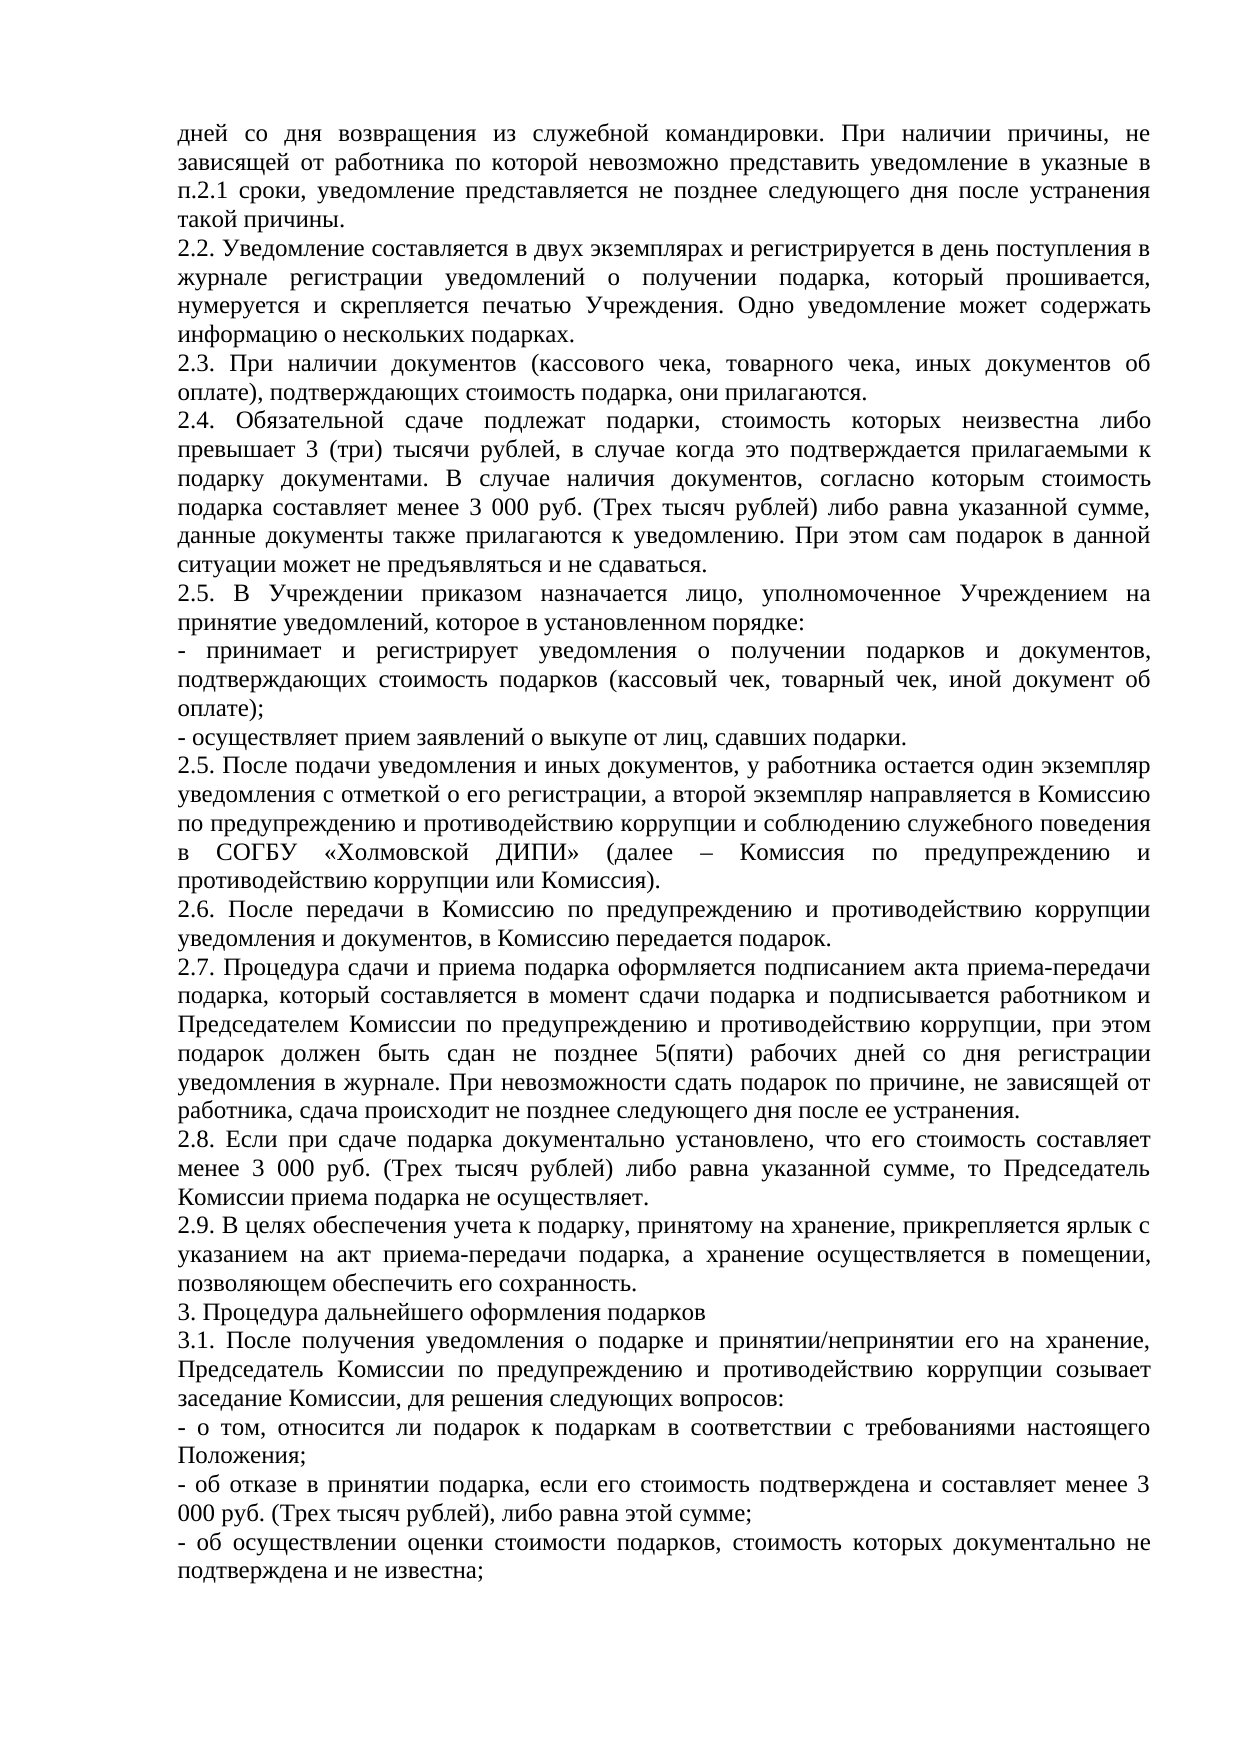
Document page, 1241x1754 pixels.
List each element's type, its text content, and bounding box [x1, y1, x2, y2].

text 3.1. После получения уведомления о подарке и принятии/непринятии его на хранение, Председатель Комиссии по предупреждению и противодействию коррупции созывает заседание Комиссии, для решения следующих вопросов: [177, 1326, 1152, 1412]
text - об отказе в принятии подарка, если его стоимость подтверждена и составляет менее 3 000 руб. (Трех тысяч рублей), либо равна этой сумме; [177, 1469, 1152, 1527]
text - о том, относится ли подарок к подаркам в соответствии с требованиями настоящего Положения; [177, 1412, 1152, 1469]
text 2.7. Процедура сдачи и приема подарка оформляется подписанием акта приема-передачи подарка, который составляется в момент сдачи подарка и подписывается работником и Председателем Комиссии по предупреждению и противодействию коррупции, при этом подарок должен быть сдан не позднее 5(пяти) рабочих дней со дня регистрации уведомления в журнале. При невозможности сдать подарок по причине, не зависящей от работника, сдача происходит не позднее следующего дня после ее устранения. [177, 952, 1152, 1124]
text 2.9. В целях обеспечения учета к подарку, принятому на хранение, прикрепляется ярлык с указанием на акт приема-передачи подарка, а хранение осуществляется в помещении, позволяющем обеспечить его сохранность. [177, 1211, 1152, 1297]
text дней со дня возвращения из служебной командировки. При наличии причины, не зависящей от работника по которой невозможно представить уведомление в указные в п.2.1 сроки, уведомление представляется не позднее следующего дня после устранения такой причины. [177, 118, 1152, 233]
text 2.6. После передачи в Комиссию по предупреждению и противодействию коррупции уведомления и документов, в Комиссию передается подарок. [177, 894, 1152, 952]
text 2.3. При наличии документов (кассового чека, товарного чека, иных документов об оплате), подтверждающих стоимость подарка, они прилагаются. [177, 348, 1152, 406]
text 2.5. В Учреждении приказом назначается лицо, уполномоченное Учреждением на принятие уведомлений, которое в установленном порядке: [177, 578, 1152, 636]
text 3. Процедура дальнейшего оформления подарков [177, 1297, 1152, 1326]
text - осуществляет прием заявлений о выкупе от лиц, сдавших подарки. [177, 722, 1152, 751]
text 2.8. Если при сдаче подарка документально установлено, что его стоимость составляет менее 3 000 руб. (Трех тысяч рублей) либо равна указанной сумме, то Председатель Комиссии приема подарка не осуществляет. [177, 1124, 1152, 1211]
text - об осуществлении оценки стоимости подарков, стоимость которых документально не подтверждена и не известна; [177, 1527, 1152, 1584]
text - принимает и регистрирует уведомления о получении подарков и документов, подтверждающих стоимость подарков (кассовый чек, товарный чек, иной документ об оплате); [177, 636, 1152, 722]
text 2.4. Обязательной сдаче подлежат подарки, стоимость которых неизвестна либо превышает 3 (три) тысячи рублей, в случае когда это подтверждается прилагаемыми к подарку документами. В случае наличия документов, согласно которым стоимость подарка составляет менее 3 000 руб. (Трех тысяч рублей) либо равна указанной сумме, данные документы также прилагаются к уведомлению. При этом сам подарок в данной ситуации может не предъявляться и не сдаваться. [177, 406, 1152, 578]
text 2.5. После подачи уведомления и иных документов, у работника остается один экземпляр уведомления с отметкой о его регистрации, а второй экземпляр направляется в Комиссию по предупреждению и противодействию коррупции и соблюдению служебного поведения в СОГБУ «Холмовской ДИПИ» (далее – Комиссия по предупреждению и противодействию коррупции или Комиссия). [177, 751, 1152, 894]
text 2.2. Уведомление составляется в двух экземплярах и регистрируется в день поступления в журнале регистрации уведомлений о получении подарка, который прошивается, нумеруется и скрепляется печатью Учреждения. Одно уведомление может содержать информацию о нескольких подарках. [177, 233, 1152, 348]
